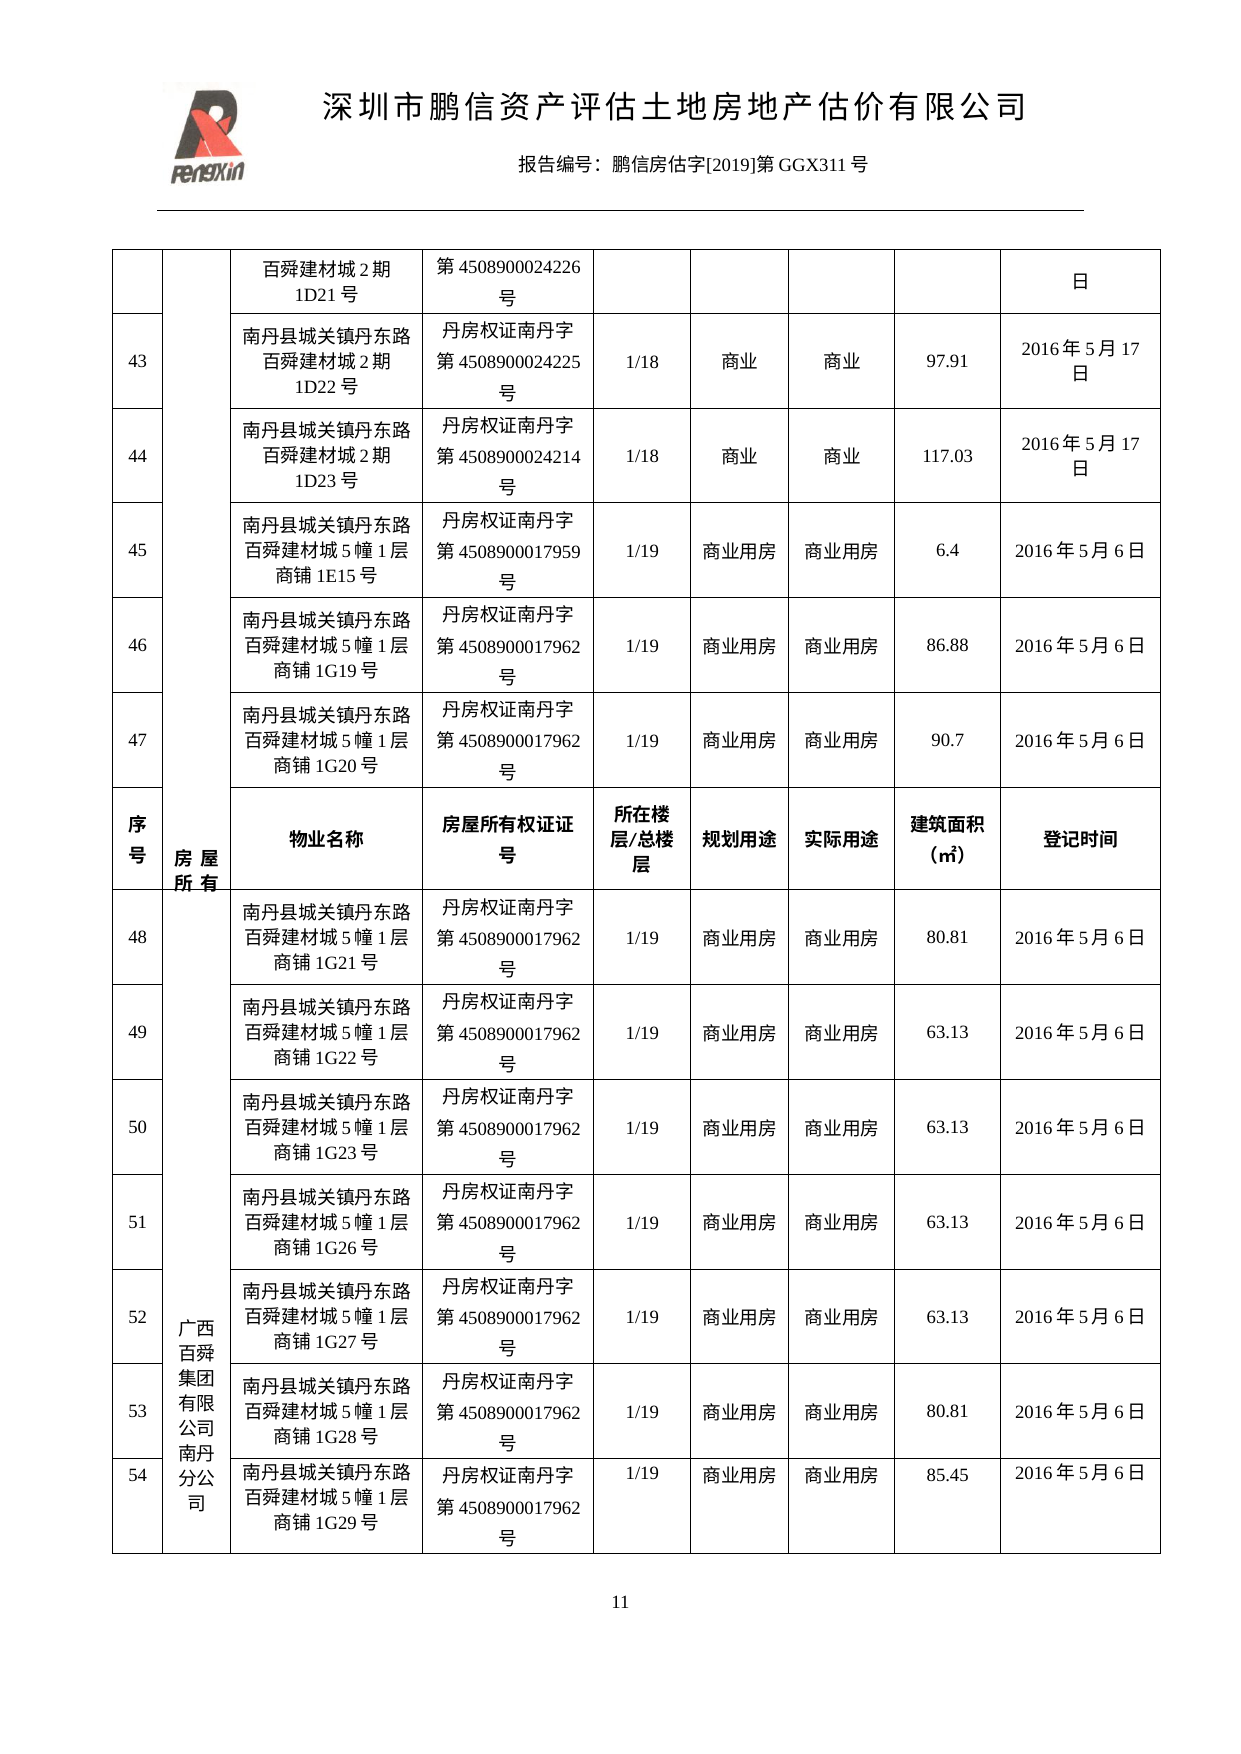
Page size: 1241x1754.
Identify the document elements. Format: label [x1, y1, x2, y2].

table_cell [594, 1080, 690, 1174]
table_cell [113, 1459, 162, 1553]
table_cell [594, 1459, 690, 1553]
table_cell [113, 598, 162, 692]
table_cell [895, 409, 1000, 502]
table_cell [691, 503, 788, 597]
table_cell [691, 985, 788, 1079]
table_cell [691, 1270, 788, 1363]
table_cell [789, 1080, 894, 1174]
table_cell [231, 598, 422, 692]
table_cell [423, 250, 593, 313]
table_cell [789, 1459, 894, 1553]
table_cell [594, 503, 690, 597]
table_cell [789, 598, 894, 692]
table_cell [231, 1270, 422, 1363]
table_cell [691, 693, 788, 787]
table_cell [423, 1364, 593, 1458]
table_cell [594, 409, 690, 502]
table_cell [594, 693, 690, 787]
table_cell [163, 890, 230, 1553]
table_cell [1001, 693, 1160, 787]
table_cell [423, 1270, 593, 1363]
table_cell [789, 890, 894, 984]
picture [162, 82, 256, 187]
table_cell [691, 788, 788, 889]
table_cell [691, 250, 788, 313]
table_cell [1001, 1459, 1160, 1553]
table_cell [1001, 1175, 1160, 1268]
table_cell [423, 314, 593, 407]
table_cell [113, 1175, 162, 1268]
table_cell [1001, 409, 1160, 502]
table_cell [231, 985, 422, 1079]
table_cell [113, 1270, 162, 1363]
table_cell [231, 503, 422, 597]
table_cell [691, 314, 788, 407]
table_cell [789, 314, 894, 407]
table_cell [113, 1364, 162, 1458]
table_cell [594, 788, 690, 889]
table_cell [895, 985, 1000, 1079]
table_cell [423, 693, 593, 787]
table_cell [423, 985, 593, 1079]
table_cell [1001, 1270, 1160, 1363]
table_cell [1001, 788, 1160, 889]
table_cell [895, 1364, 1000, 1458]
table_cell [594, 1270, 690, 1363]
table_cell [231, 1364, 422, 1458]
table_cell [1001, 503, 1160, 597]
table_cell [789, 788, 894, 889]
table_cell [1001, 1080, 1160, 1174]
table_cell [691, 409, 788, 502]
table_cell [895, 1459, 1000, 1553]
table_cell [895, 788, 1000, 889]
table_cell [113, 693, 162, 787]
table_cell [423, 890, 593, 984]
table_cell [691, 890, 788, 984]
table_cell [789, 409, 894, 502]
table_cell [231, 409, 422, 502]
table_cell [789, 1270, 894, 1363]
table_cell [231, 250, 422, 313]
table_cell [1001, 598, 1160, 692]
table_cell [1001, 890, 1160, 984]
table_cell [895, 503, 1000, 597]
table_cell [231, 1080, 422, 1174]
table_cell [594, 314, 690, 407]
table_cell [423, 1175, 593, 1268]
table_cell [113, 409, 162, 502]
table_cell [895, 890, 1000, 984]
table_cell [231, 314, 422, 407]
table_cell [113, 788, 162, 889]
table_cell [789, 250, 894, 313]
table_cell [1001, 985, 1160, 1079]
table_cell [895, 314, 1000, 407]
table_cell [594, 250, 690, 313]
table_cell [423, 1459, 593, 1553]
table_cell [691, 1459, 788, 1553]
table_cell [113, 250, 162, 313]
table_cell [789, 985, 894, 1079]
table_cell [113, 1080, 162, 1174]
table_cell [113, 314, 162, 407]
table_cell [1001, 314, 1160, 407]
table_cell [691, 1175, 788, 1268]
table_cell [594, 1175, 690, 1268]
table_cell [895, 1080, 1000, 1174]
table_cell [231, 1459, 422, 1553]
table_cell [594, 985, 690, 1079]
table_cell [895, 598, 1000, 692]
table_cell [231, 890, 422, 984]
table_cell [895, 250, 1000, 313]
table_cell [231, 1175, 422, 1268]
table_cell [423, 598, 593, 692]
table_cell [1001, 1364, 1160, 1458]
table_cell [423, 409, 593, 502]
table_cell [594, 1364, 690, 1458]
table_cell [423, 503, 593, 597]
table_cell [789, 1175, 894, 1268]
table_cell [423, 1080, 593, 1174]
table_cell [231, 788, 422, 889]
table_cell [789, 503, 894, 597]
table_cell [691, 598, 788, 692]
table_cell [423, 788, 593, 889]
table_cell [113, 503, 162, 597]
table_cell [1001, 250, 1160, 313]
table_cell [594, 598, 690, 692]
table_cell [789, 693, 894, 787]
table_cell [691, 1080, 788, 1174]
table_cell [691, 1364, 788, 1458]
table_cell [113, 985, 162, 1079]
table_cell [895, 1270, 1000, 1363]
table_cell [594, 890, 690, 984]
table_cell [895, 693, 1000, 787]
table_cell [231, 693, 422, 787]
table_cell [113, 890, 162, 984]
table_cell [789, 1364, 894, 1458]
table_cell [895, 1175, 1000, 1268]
